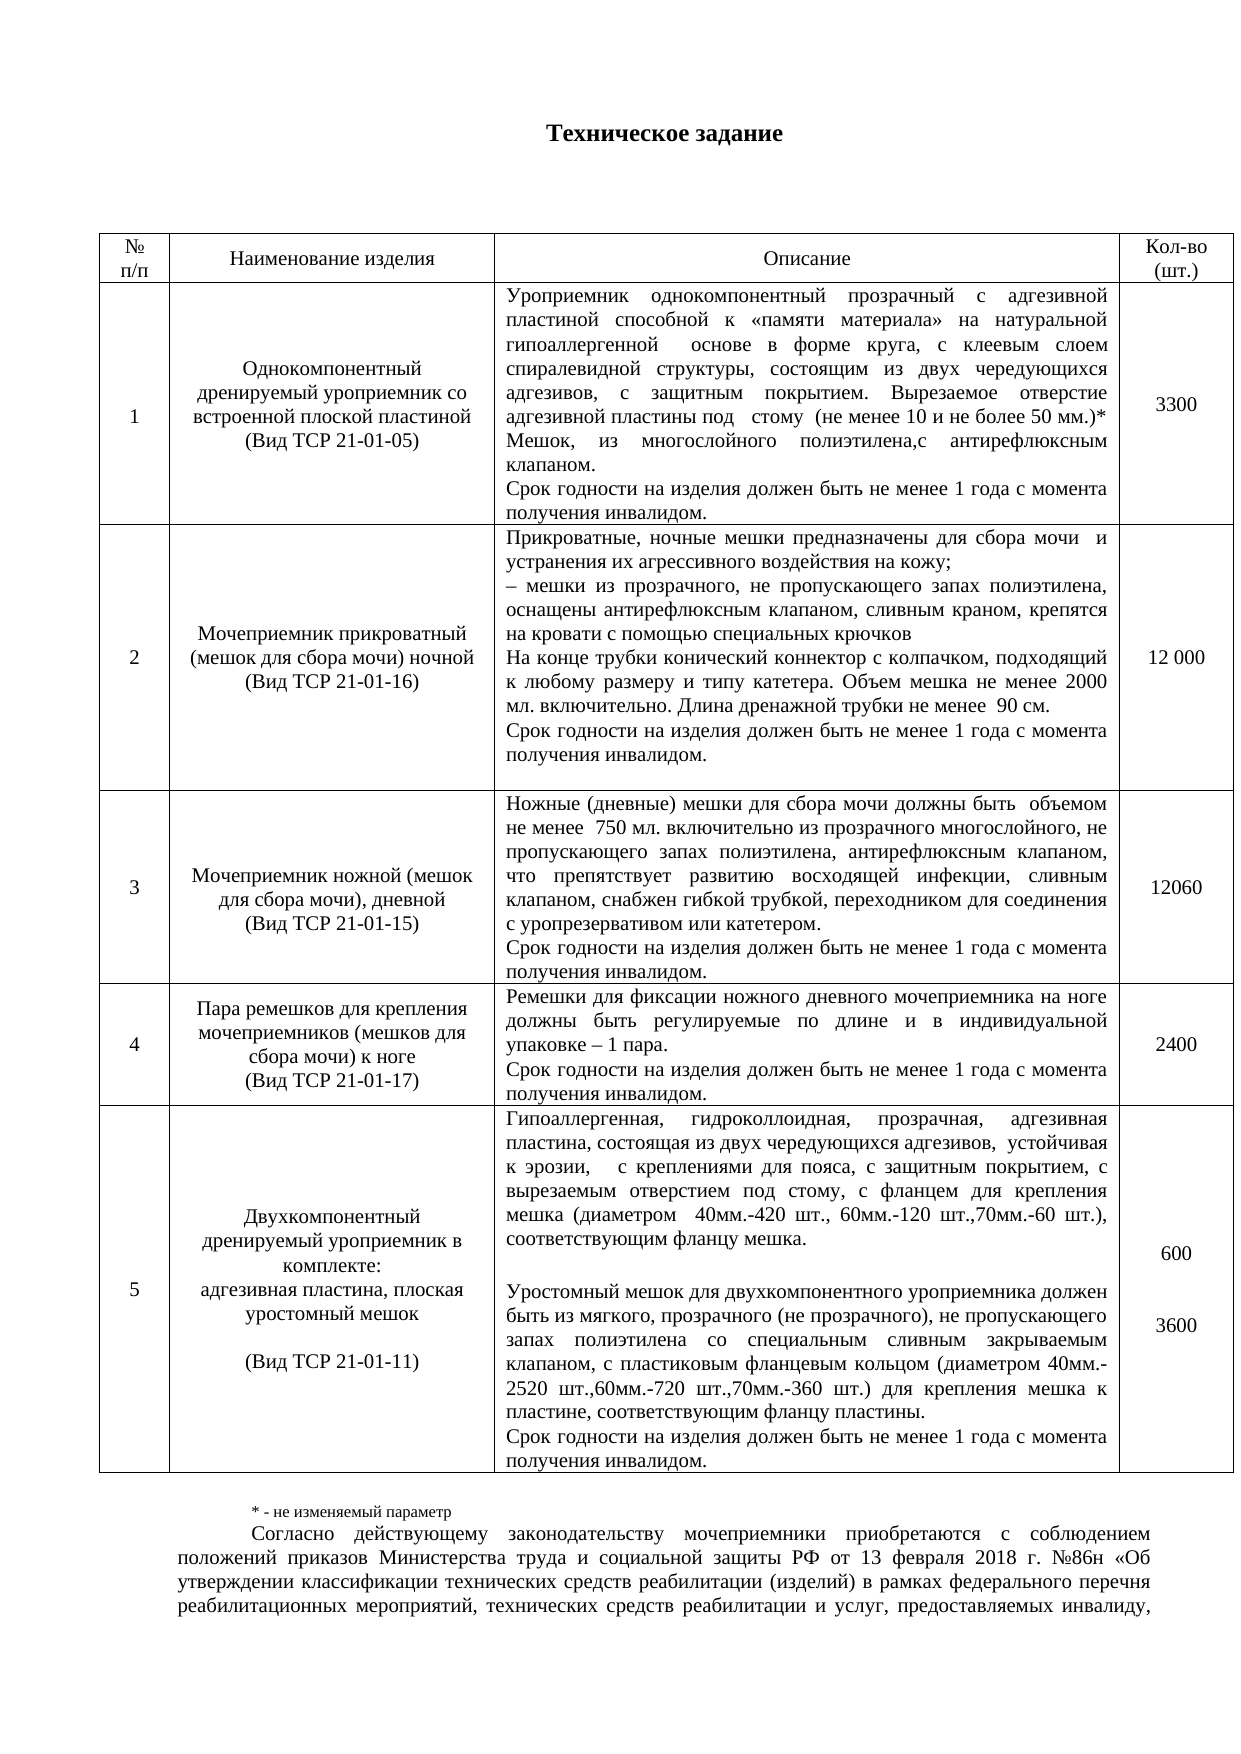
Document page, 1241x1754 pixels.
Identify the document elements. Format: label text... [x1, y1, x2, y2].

table_cell 3 [100, 791, 169, 983]
table_header Описание [495, 234, 1119, 282]
table_cell 12060 [1120, 791, 1233, 983]
table_cell Однокомпонентный дренируемый уроприемник со встроенной плоской пластиной (Вид ТСР 21-01-05) [170, 283, 494, 524]
text Техническое задание [177, 118, 1152, 147]
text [177, 1521, 1152, 1617]
table_cell 4 [100, 984, 169, 1104]
table_cell 5 [100, 1106, 169, 1472]
table_cell 3300 [1120, 283, 1233, 524]
table_cell 2400 [1120, 984, 1233, 1104]
table_cell 1 [100, 283, 169, 524]
table_header Кол-во (шт.) [1120, 234, 1233, 282]
table_cell Двухкомпонентный дренируемый уроприемник в комплекте: адгезивная пластина, плоская уростомный мешок (Вид ТСР 21-01-11) [170, 1106, 494, 1472]
table_cell Ножные (дневные) мешки для сбора мочи должны быть объемом не менее 750 мл. включительно из прозрачного многослойного, не пропускающего запах полиэтилена, антирефлюксным клапаном, что препятствует развитию восходящей инфекции, сливным клапаном, снабжен гибкой трубкой, переходником для соединения с уропрезервативом или катетером. Срок годности на изделия должен быть не менее 1 года с момента получения инвалидом. [495, 791, 1119, 983]
table_cell Мочеприемник ножной (мешок для сбора мочи), дневной (Вид ТСР 21-01-15) [170, 791, 494, 983]
table_cell Пара ремешков для крепления мочеприемников (мешков для сбора мочи) к ноге (Вид ТСР 21-01-17) [170, 984, 494, 1104]
table_cell 12 000 [1120, 525, 1233, 790]
table_cell Ремешки для фиксации ножного дневного мочеприемника на ноге должны быть регулируемые по длине и в индивидуальной упаковке – 1 пара. Срок годности на изделия должен быть не менее 1 года с момента получения инвалидом. [495, 984, 1119, 1104]
table_cell Мочеприемник прикроватный (мешок для сбора мочи) ночной (Вид ТСР 21-01-16) [170, 525, 494, 790]
table_cell Гипоаллергенная, гидроколлоидная, прозрачная, адгезивная пластина, состоящая из двух чередующихся адгезивов, устойчивая к эрозии, с креплениями для пояса, с защитным покрытием, с вырезаемым отверстием под стому, с фланцем для крепления мешка (диаметром 40мм.-420 шт., 60мм.-120 шт.,70мм.-60 шт.), соответствующим фланцу мешка. Уростомный мешок для двухкомпонентного уроприемника должен быть из мягкого, прозрачного (не прозрачного), не пропускающего запах полиэтилена со специальным сливным закрываемым клапаном, с пластиковым фланцевым кольцом (диаметром 40мм.-2520 шт.,60мм.-720 шт.,70мм.-360 шт.) для крепления мешка к пластине, соответствующим фланцу пластины. Срок годности на изделия должен быть не менее 1 года с момента получения инвалидом. [495, 1106, 1119, 1472]
table_header № п/п [100, 234, 169, 282]
text * - не изменяемый параметр [177, 1501, 1152, 1521]
table_cell Уроприемник однокомпонентный прозрачный с адгезивной пластиной способной к «памяти материала» на натуральной гипоаллергенной основе в форме круга, c клеевым слоем спиралевидной структуры, состоящим из двух чередующихся адгезивов, с защитным покрытием. Вырезаемое отверстие адгезивной пластины под стому (не менее 10 и не более 50 мм.)* Мешок, из многослойного полиэтилена,с антирефлюксным клапаном. Срок годности на изделия должен быть не менее 1 года с момента получения инвалидом. [495, 283, 1119, 524]
table_header Наименование изделия [170, 234, 494, 282]
table_cell Прикроватные, ночные мешки предназначены для сбора мочи и устранения их агрессивного воздействия на кожу; – мешки из прозрачного, не пропускающего запах полиэтилена, оснащены антирефлюксным клапаном, сливным краном, крепятся на кровати с помощью специальных крючков На конце трубки конический коннектор с колпачком, подходящий к любому размеру и типу катетера. Объем мешка не менее 2000 мл. включительно. Длина дренажной трубки не менее 90 см. Срок годности на изделия должен быть не менее 1 года с момента получения инвалидом. [495, 525, 1119, 790]
table_cell 600 3600 [1120, 1106, 1233, 1472]
table_cell 2 [100, 525, 169, 790]
